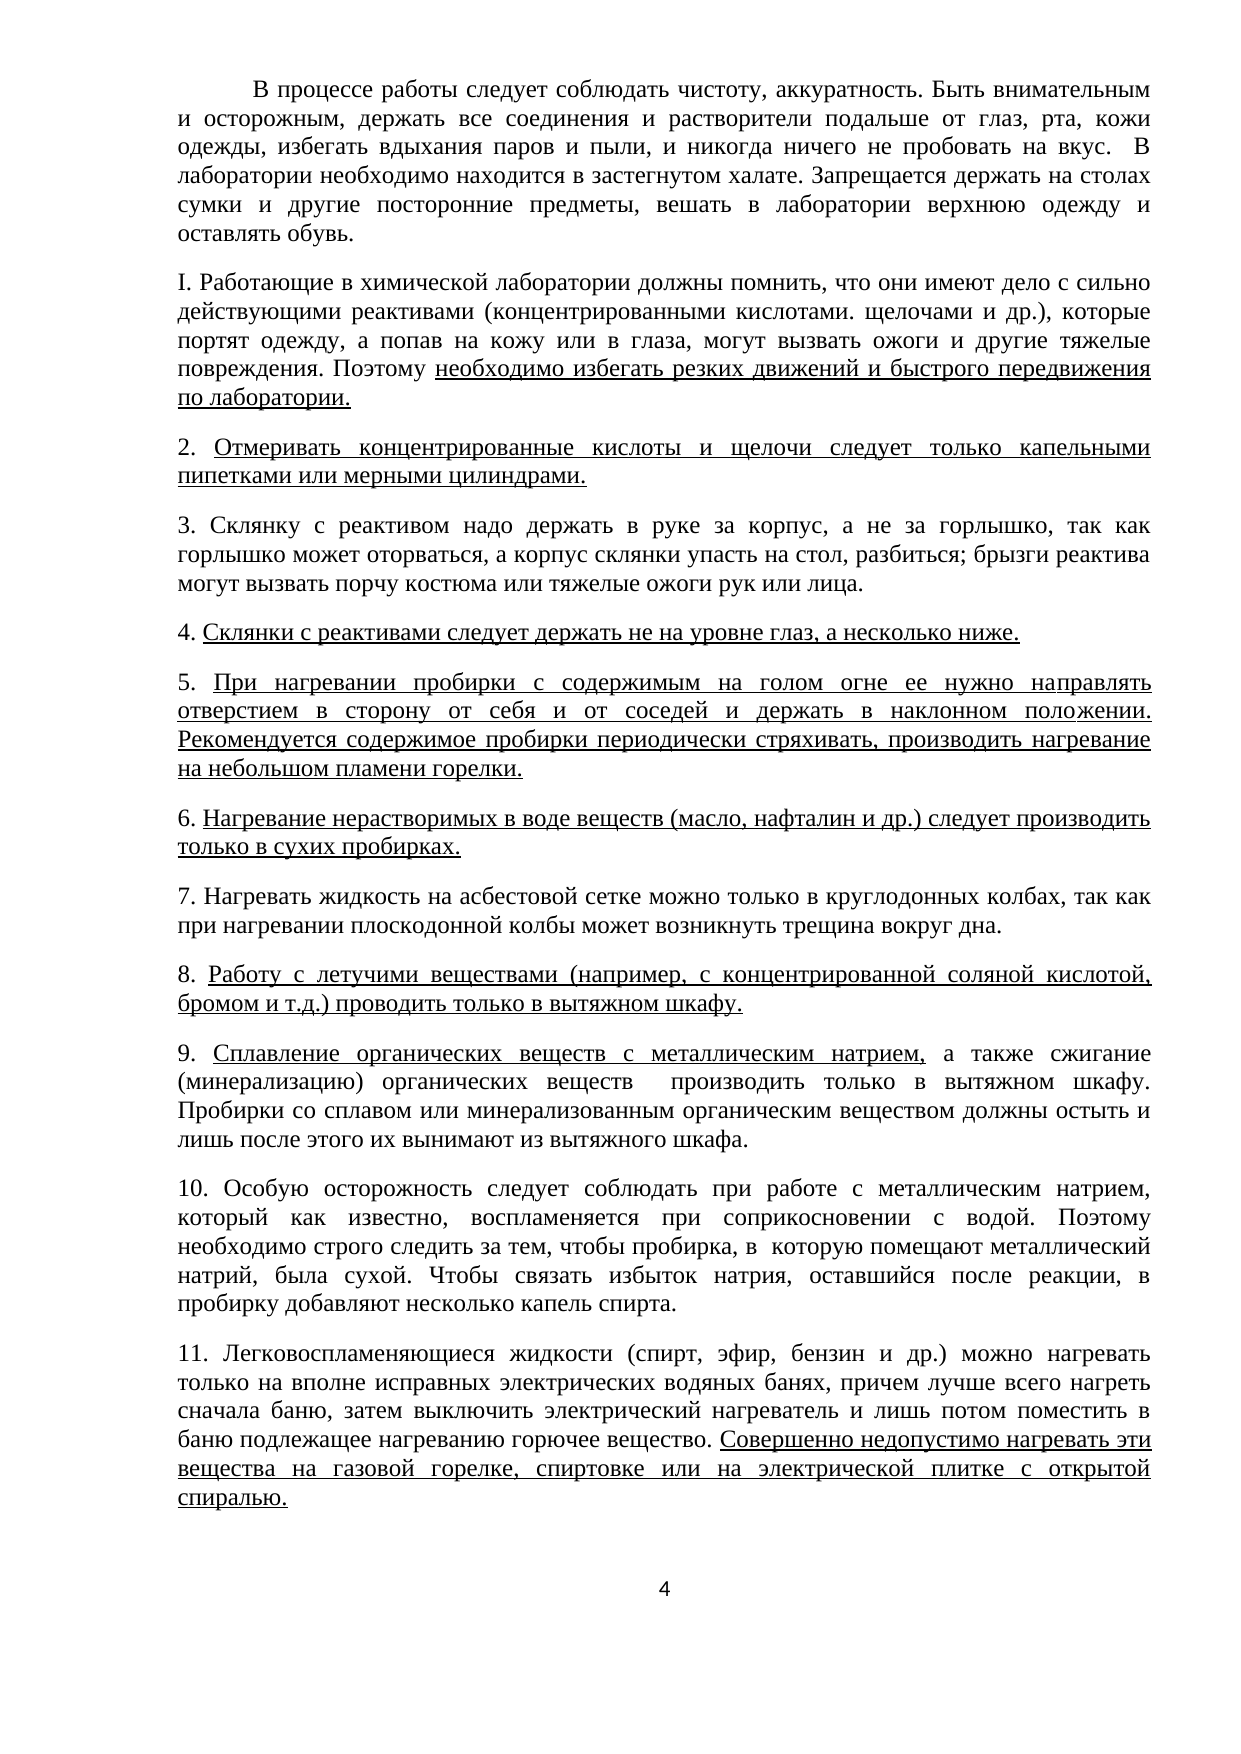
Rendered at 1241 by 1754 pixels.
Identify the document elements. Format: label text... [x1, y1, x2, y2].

text 7. Нагревать жидкость на асбестовой сетке можно только в круглодонных колбах, так как при нагревании плоскодонной колбы может возникнуть трещина вокруг дна. [177, 881, 1152, 938]
text 4. Склянки с реактивами следует держать не на уровне глаз, а несколько ниже. [177, 617, 1152, 646]
text 5. При нагревании пробирки с содержимым на голом огне ее нужно направлять отверстием в сторону от себя и от соседей и держать в наклонном положении. Рекомендуется содержимое пробирки периодически стряхивать, производить нагревание на небольшом пламени горелки. [177, 722, 1152, 782]
text Работающие в химической лаборатории должны помнить, что они имеют дело с сильно действующими реактивами (концентрированными кислотами. щелочами и др.), которые портят одежду, а попав на кожу или в глаза, могут вызвать ожоги и другие тяжелые повреждения. Поэтому необходимо избегать резких движений и быстрого передвижения по лаборатории. [177, 267, 1152, 411]
text В процессе работы следует соблюдать чистоту, аккуратность. Быть внимательным и осторожным, держать все соединения и растворители подальше от глаз, рта, кожи одежды, избегать вдыхания паров и пыли, и никогда ничего не пробовать на вкус. В лаборатории необходимо находится в застегнутом халате. Запрещается держать на столах сумки и другие посторонние предметы, вешать в лаборатории верхнюю одежду и оставлять обувь. [177, 74, 1152, 246]
text 9. Сплавление органических веществ с металлическим натрием, а также сжигание (минерализацию) органических веществ производить только в вытяжном шкафу. Пробирки со сплавом или минерализованным органическим веществом должны остыть и лишь после этого их вынимают из вытяжного шкафа. [177, 1038, 1152, 1153]
text 8. Работу с летучими веществами (например, с концентрированной соляной кислотой, бромом и т.д.) проводить только в вытяжном шкафу. [177, 959, 1152, 1017]
text 5. При нагревании пробирки с содержимым на голом огне ее нужно направлять отверстием в сторону от себя и от соседей и держать в наклонном положении. Рекомендуется содержимое пробирки периодически стряхивать, производить нагревание на небольшом пламени горелки. [177, 667, 1152, 721]
text 10. Особую осторожность следует соблюдать при работе с металлическим натрием, который как известно, воспламеняется при соприкосновении с водой. Поэтому необходимо строго следить за тем, чтобы пробирка, в которую помещают металлический натрий, была сухой. Чтобы связать избыток натрия, оставшийся после реакции, в пробирку добавляют несколько капель спирта. [177, 1173, 1152, 1317]
text 3. Склянку с реактивом надо держать в руке за корпус, а не за горлышко, так как горлышко может оторваться, а корпус склянки упасть на стол, разбиться; брызги реактива могут вызвать порчу костюма или тяжелые ожоги рук или лица. [177, 510, 1152, 596]
text 6. Нагревание нерастворимых в воде веществ (масло, нафталин и др.) следует производить только в сухих пробирках. [177, 803, 1152, 860]
text 11. Легковоспламеняющиеся жидкости (спирт, эфир, бензин и др.) можно нагревать только на вполне исправных электрических водяных банях, причем лучше всего нагреть сначала баню, затем выключить электрический нагреватель и лишь потом поместить в баню подлежащее нагреванию горючее вещество. Совершенно недопустимо нагревать эти вещества на газовой горелке, спиртовке или на электрической плитке с открытой спиралью. [177, 1338, 1152, 1511]
text 2. Отмеривать концентрированные кислоты и щелочи следует только капельными пипетками или мерными цилиндрами. [177, 432, 1152, 489]
